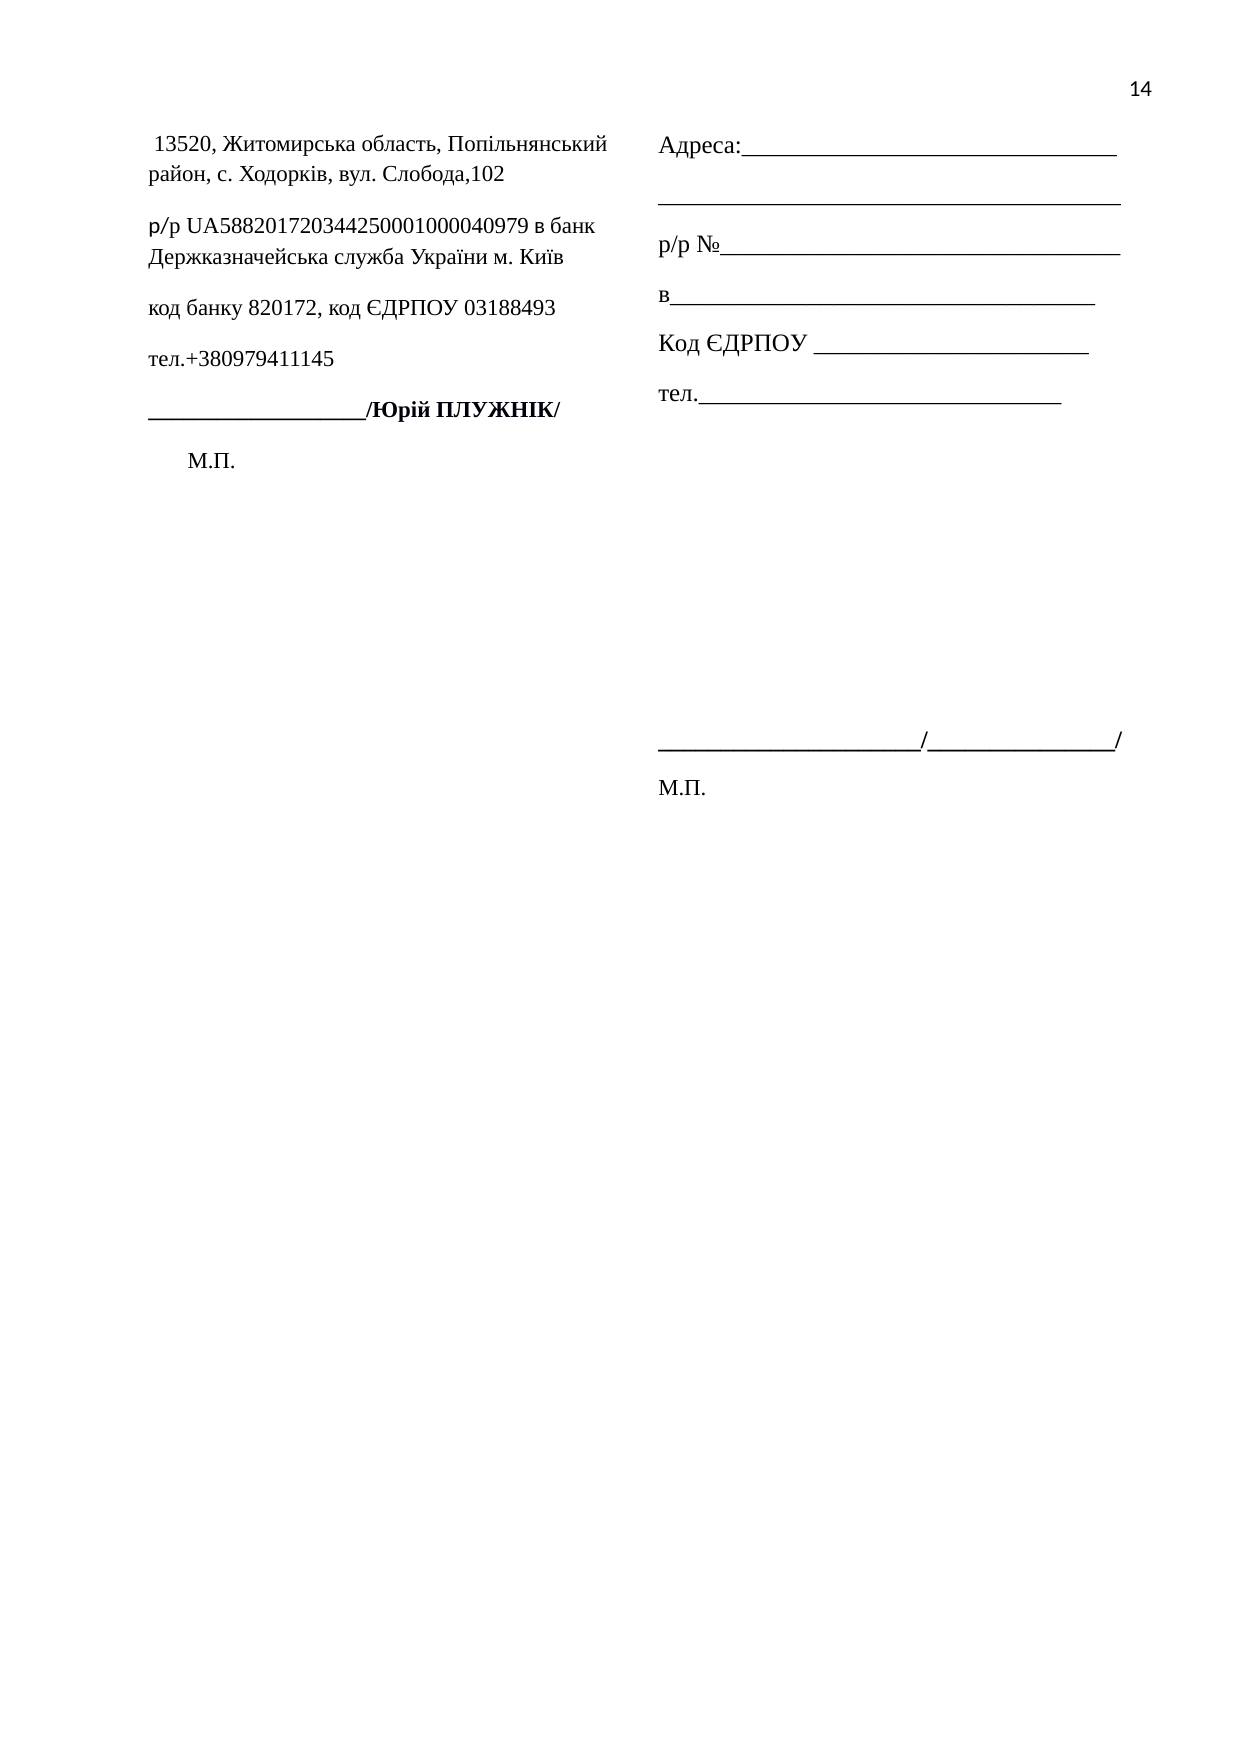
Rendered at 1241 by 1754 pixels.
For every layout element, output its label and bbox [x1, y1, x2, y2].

table_cell [137, 130, 647, 822]
table_cell [647, 130, 1163, 822]
